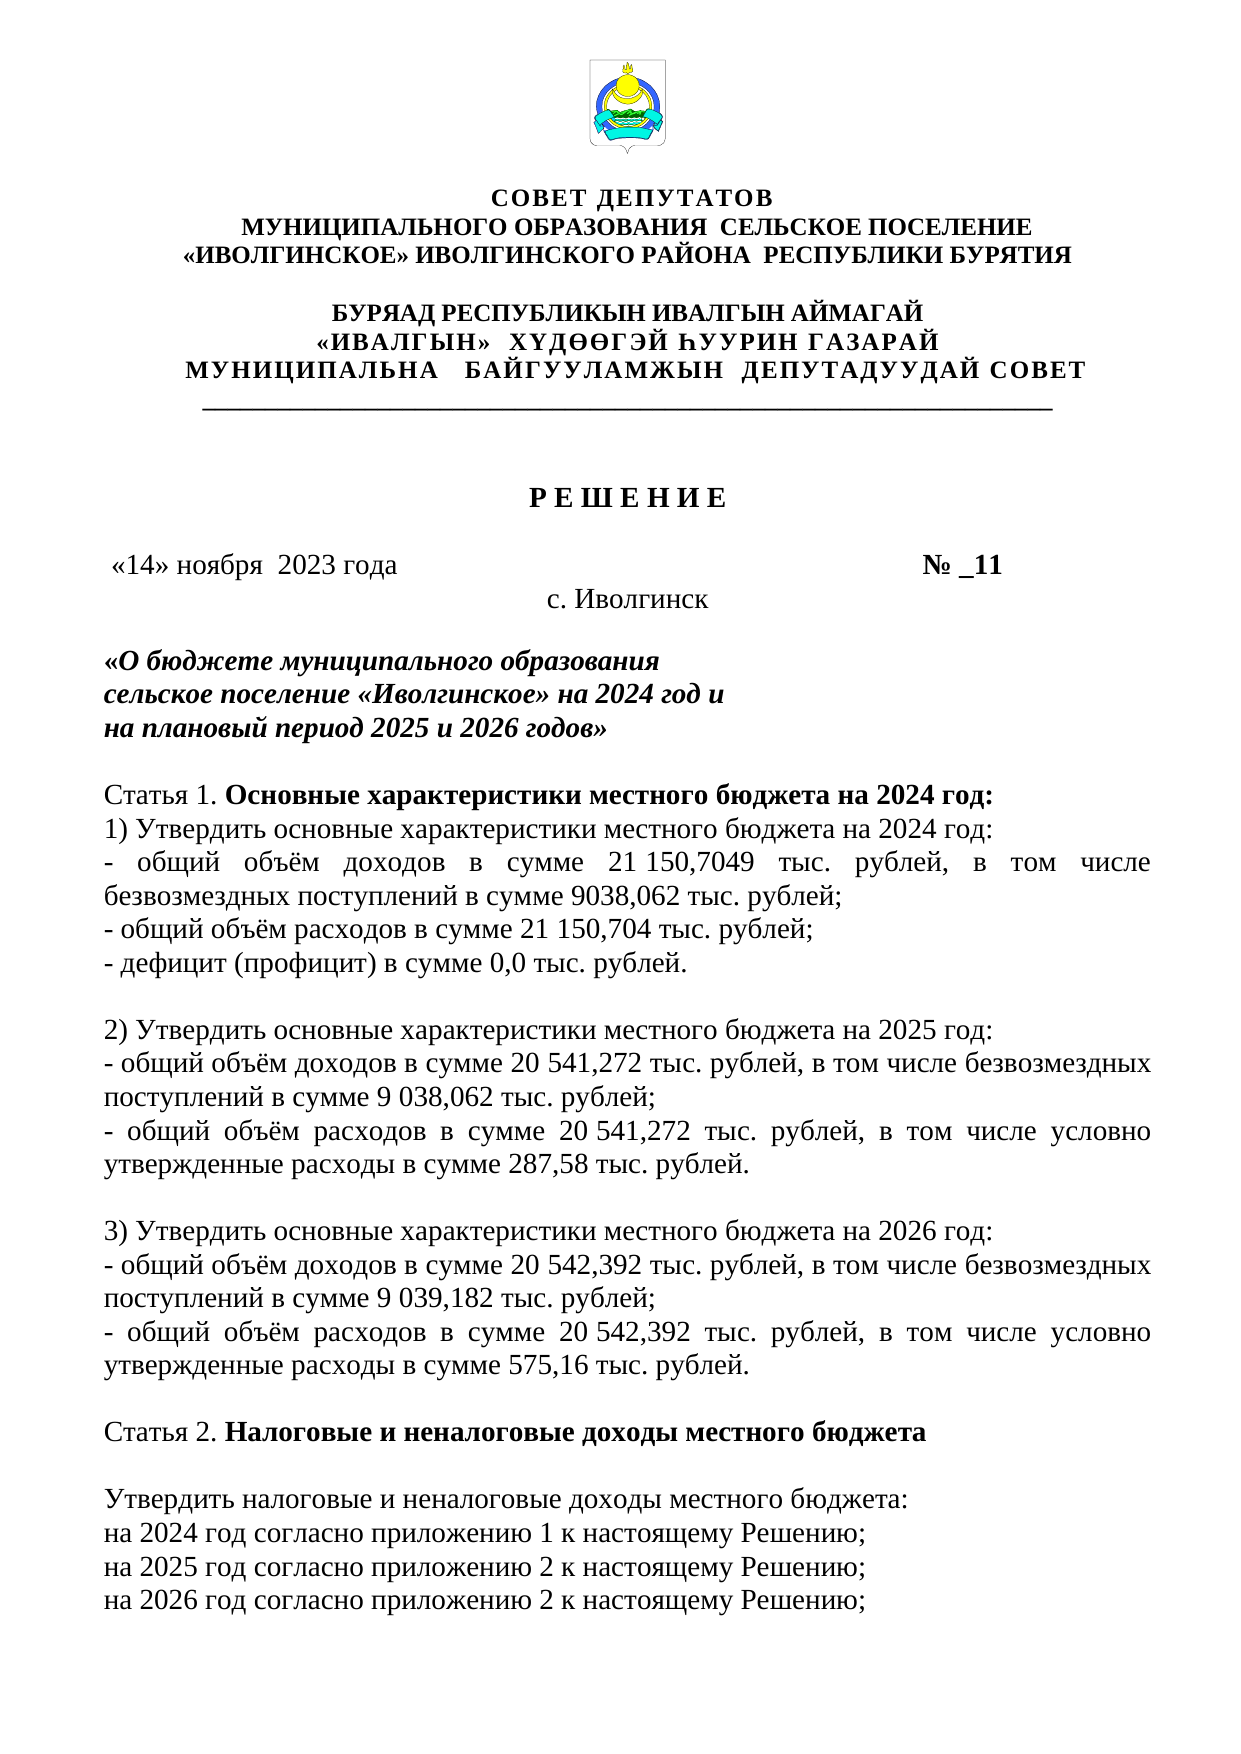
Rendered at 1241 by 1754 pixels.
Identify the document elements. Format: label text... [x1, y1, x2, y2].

text - общий объём доходов в сумме 20 542,392 тыс. рублей, в том числе безвозмездных поступлений в сумме 9 039,182 тыс. рублей; [103, 1247, 1152, 1314]
text «ИВАЛГЫН» ХҮДӨӨГЭЙ ҺУУРИН ГАЗАРАЙ [103, 327, 1152, 356]
text 2) Утвердить основные характеристики местного бюджета на 2025 год: [103, 1012, 1152, 1046]
text Утвердить налоговые и неналоговые доходы местного бюджета: [103, 1482, 1152, 1515]
text на 2026 год согласно приложению 2 к настоящему Решению; [103, 1582, 1152, 1616]
text - общий объём расходов в сумме 21 150,704 тыс. рублей; [103, 911, 1152, 945]
text БУРЯАД РЕСПУБЛИКЫН ИВАЛГЫН АЙМАГАЙ [103, 298, 1152, 327]
text - общий объём расходов в сумме 20 542,392 тыс. рублей, в том числе условно утвержденные расходы в сумме 575,16 тыс. рублей. [103, 1314, 1152, 1381]
text - общий объём доходов в сумме 21 150,7049 тыс. рублей, в том числе безвозмездных поступлений в сумме 9038,062 тыс. рублей; [103, 844, 1152, 911]
text «О бюджете муниципального образования [103, 643, 1152, 677]
text на 2024 год согласно приложению 1 к настоящему Решению; [103, 1515, 1152, 1549]
text МУНИЦИПАЛЬНОГО ОБРАЗОВАНИЯ СЕЛЬСКОЕ ПОСЕЛЕНИЕ «ИВОЛГИНСКОЕ» ИВОЛГИНСКОГО РАЙОНА РЕСПУБЛИКИ БУРЯТИЯ [103, 212, 1152, 269]
text 3) Утвердить основные характеристики местного бюджета на 2026 год: [103, 1213, 1152, 1247]
text Статья 2. Налоговые и неналоговые доходы местного бюджета [103, 1414, 1152, 1448]
text ____________________________________________________________________ [103, 384, 1152, 413]
text Р Е Ш Е Н И Е [103, 480, 1152, 514]
text СОВЕТ ДЕПУТАТОВ [103, 183, 1152, 212]
text с. Иволгинск [103, 581, 1152, 614]
text «14» ноября 2023 года № _11 [103, 547, 1152, 581]
text 1) Утвердить основные характеристики местного бюджета на 2024 год: [103, 811, 1152, 844]
text на 2025 год согласно приложению 2 к настоящему Решению; [103, 1549, 1152, 1582]
text Статья 1. Основные характеристики местного бюджета на 2024 год: [103, 777, 1152, 811]
text МУНИЦИПАЛЬНА БАЙГУУЛАМЖЫН ДЕПУТАДУУДАЙ СОВЕТ [103, 356, 1152, 384]
text - общий объём доходов в сумме 20 541,272 тыс. рублей, в том числе безвозмездных поступлений в сумме 9 038,062 тыс. рублей; [103, 1046, 1152, 1113]
text - общий объём расходов в сумме 20 541,272 тыс. рублей, в том числе условно утвержденные расходы в сумме 287,58 тыс. рублей. [103, 1113, 1152, 1180]
text сельское поселение «Иволгинское» на 2024 год и [103, 677, 1152, 710]
text - дефицит (профицит) в сумме 0,0 тыс. рублей. [103, 945, 1152, 978]
text на плановый период 2025 и 2026 годов» [103, 710, 1152, 744]
